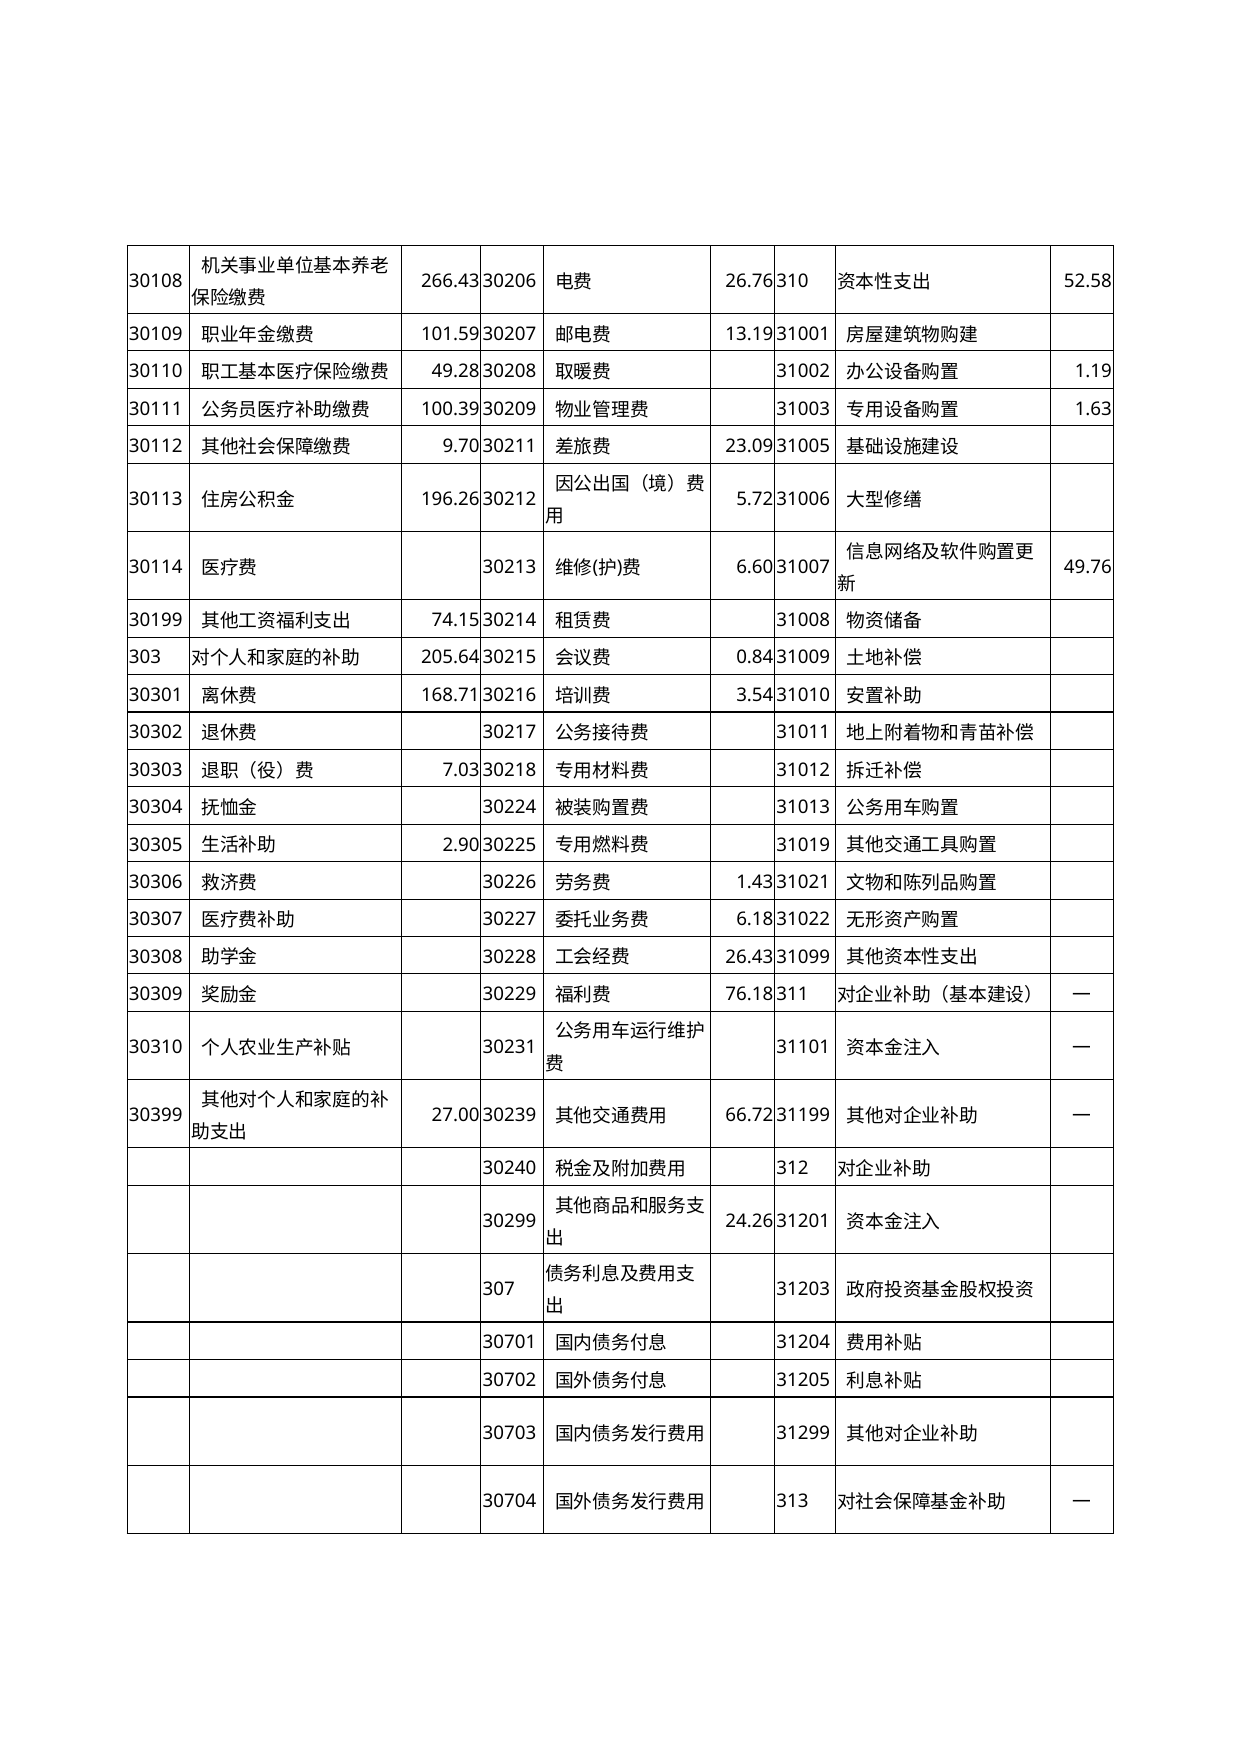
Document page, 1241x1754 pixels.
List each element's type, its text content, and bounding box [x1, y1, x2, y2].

table_cell 30229 [481, 974, 543, 1011]
table_cell 266.43 [402, 246, 480, 313]
table_cell 100.39 [402, 389, 480, 425]
table_cell 退休费 [190, 713, 401, 749]
table_cell 31008 [775, 600, 835, 637]
table_cell [402, 974, 480, 1011]
table_cell [711, 787, 774, 824]
table_cell 30213 [481, 532, 543, 599]
table_cell 27.00 [402, 1080, 480, 1147]
table_cell [402, 862, 480, 898]
table_cell 对个人和家庭的补助 [190, 638, 401, 674]
table_cell [1051, 675, 1113, 711]
table_cell 30110 [128, 351, 189, 388]
table_cell 30304 [128, 787, 189, 824]
table_cell [1051, 713, 1113, 749]
table_cell 对企业补助（基本建设） [836, 974, 1050, 1011]
table_cell 其他商品和服务支出 [544, 1186, 710, 1253]
table_cell 30305 [128, 825, 189, 861]
table_cell [402, 1148, 480, 1185]
table_cell [1051, 314, 1113, 350]
table_cell 13.19 [711, 314, 774, 350]
table_cell [1051, 464, 1113, 531]
table_cell 电费 [544, 246, 710, 313]
table_cell [402, 1012, 480, 1079]
table_cell 30218 [481, 750, 543, 786]
table_cell 其他交通费用 [544, 1080, 710, 1147]
table_cell 30301 [128, 675, 189, 711]
table_cell 职工基本医疗保险缴费 [190, 351, 401, 388]
table_cell 国内债务付息 [544, 1323, 710, 1359]
table_cell 307 [481, 1254, 543, 1321]
table_cell 31009 [775, 638, 835, 674]
table_cell [1051, 1254, 1113, 1321]
table_cell 30199 [128, 600, 189, 637]
table_cell 国外债务发行费用 [544, 1466, 710, 1533]
table_cell 救济费 [190, 862, 401, 898]
table_cell 住房公积金 [190, 464, 401, 531]
table_cell 30239 [481, 1080, 543, 1147]
table_cell 公务员医疗补助缴费 [190, 389, 401, 425]
table_cell 一 [1051, 974, 1113, 1011]
table_cell [190, 1323, 401, 1359]
table_cell [402, 937, 480, 973]
table_cell [402, 1323, 480, 1359]
table_cell 24.26 [711, 1186, 774, 1253]
table_cell [1051, 1186, 1113, 1253]
table_cell 机关事业单位基本养老保险缴费 [190, 246, 401, 313]
table_cell 31002 [775, 351, 835, 388]
table_cell 31012 [775, 750, 835, 786]
table_cell 其他对个人和家庭的补助支出 [190, 1080, 401, 1147]
table_cell 30227 [481, 900, 543, 936]
table_cell 助学金 [190, 937, 401, 973]
table_cell [711, 1323, 774, 1359]
table_cell 30108 [128, 246, 189, 313]
table_cell [402, 713, 480, 749]
table_cell 邮电费 [544, 314, 710, 350]
table_cell 2.90 [402, 825, 480, 861]
table_cell 31003 [775, 389, 835, 425]
table_cell [1051, 937, 1113, 973]
table_cell 物资储备 [836, 600, 1050, 637]
table_cell 31199 [775, 1080, 835, 1147]
table_cell [128, 1323, 189, 1359]
table_cell 其他工资福利支出 [190, 600, 401, 637]
table_cell 52.58 [1051, 246, 1113, 313]
table_cell [1051, 900, 1113, 936]
table_cell 31007 [775, 532, 835, 599]
table_cell 303 [128, 638, 189, 674]
table_cell 31101 [775, 1012, 835, 1079]
table_cell [711, 1398, 774, 1465]
table_cell [711, 1360, 774, 1396]
table_cell [1051, 750, 1113, 786]
table_cell [128, 1398, 189, 1465]
table_cell 30211 [481, 426, 543, 463]
table_cell 公务用车运行维护费 [544, 1012, 710, 1079]
table_cell 取暖费 [544, 351, 710, 388]
table_cell 其他资本性支出 [836, 937, 1050, 973]
table_cell 7.03 [402, 750, 480, 786]
table_cell [1051, 638, 1113, 674]
table_cell 其他交通工具购置 [836, 825, 1050, 861]
table_cell [1051, 426, 1113, 463]
table_cell 公务用车购置 [836, 787, 1050, 824]
table_cell [711, 713, 774, 749]
table_cell 离休费 [190, 675, 401, 711]
table_cell [711, 600, 774, 637]
table_cell [190, 1360, 401, 1396]
table_cell 30225 [481, 825, 543, 861]
table_cell [711, 389, 774, 425]
table_cell 专用燃料费 [544, 825, 710, 861]
table_cell [402, 532, 480, 599]
table_cell 30306 [128, 862, 189, 898]
table_cell [402, 1398, 480, 1465]
table_cell 拆迁补偿 [836, 750, 1050, 786]
table_cell 1.19 [1051, 351, 1113, 388]
table_cell 76.18 [711, 974, 774, 1011]
table_cell 大型修缮 [836, 464, 1050, 531]
table_cell 其他对企业补助 [836, 1398, 1050, 1465]
table_cell [128, 1360, 189, 1396]
table_cell [711, 825, 774, 861]
table_cell [711, 351, 774, 388]
table_cell 30114 [128, 532, 189, 599]
table_cell 生活补助 [190, 825, 401, 861]
table_cell 无形资产购置 [836, 900, 1050, 936]
table_cell 30226 [481, 862, 543, 898]
table_cell 奖励金 [190, 974, 401, 1011]
table_cell 26.76 [711, 246, 774, 313]
table_cell [190, 1186, 401, 1253]
table_cell 职业年金缴费 [190, 314, 401, 350]
table_cell 医疗费补助 [190, 900, 401, 936]
table_cell 文物和陈列品购置 [836, 862, 1050, 898]
table_cell 30299 [481, 1186, 543, 1253]
table_cell [402, 1186, 480, 1253]
table_cell 专用材料费 [544, 750, 710, 786]
table_cell 工会经费 [544, 937, 710, 973]
table_cell 31001 [775, 314, 835, 350]
table_cell 租赁费 [544, 600, 710, 637]
table_cell 其他社会保障缴费 [190, 426, 401, 463]
table_cell 5.72 [711, 464, 774, 531]
table_cell 30231 [481, 1012, 543, 1079]
table_cell 30206 [481, 246, 543, 313]
table_cell 30702 [481, 1360, 543, 1396]
table_cell 资本性支出 [836, 246, 1050, 313]
table_cell [1051, 1148, 1113, 1185]
table_cell 30113 [128, 464, 189, 531]
table_cell 31013 [775, 787, 835, 824]
table_cell [1051, 1398, 1113, 1465]
table_cell 对企业补助 [836, 1148, 1050, 1185]
table_cell 31205 [775, 1360, 835, 1396]
table_cell [190, 1254, 401, 1321]
table_cell 30228 [481, 937, 543, 973]
table_cell [128, 1466, 189, 1533]
table_cell 30307 [128, 900, 189, 936]
table_cell 31005 [775, 426, 835, 463]
table_cell 地上附着物和青苗补偿 [836, 713, 1050, 749]
table_cell [402, 900, 480, 936]
table_cell 6.18 [711, 900, 774, 936]
table_cell 311 [775, 974, 835, 1011]
table_cell 31203 [775, 1254, 835, 1321]
table_cell 31299 [775, 1398, 835, 1465]
table_cell 313 [775, 1466, 835, 1533]
table_cell 30704 [481, 1466, 543, 1533]
table_cell 312 [775, 1148, 835, 1185]
table_cell 31201 [775, 1186, 835, 1253]
table_cell 房屋建筑物购建 [836, 314, 1050, 350]
table_cell 205.64 [402, 638, 480, 674]
table_cell [711, 1254, 774, 1321]
table_cell 一 [1051, 1466, 1113, 1533]
table_cell 其他对企业补助 [836, 1080, 1050, 1147]
table_cell 对社会保障基金补助 [836, 1466, 1050, 1533]
table_cell 基础设施建设 [836, 426, 1050, 463]
table_cell [711, 750, 774, 786]
table_cell 30703 [481, 1398, 543, 1465]
table_cell 30212 [481, 464, 543, 531]
table_cell 30302 [128, 713, 189, 749]
table_cell 30240 [481, 1148, 543, 1185]
table_cell 31021 [775, 862, 835, 898]
table_cell 30399 [128, 1080, 189, 1147]
table_cell 培训费 [544, 675, 710, 711]
table_cell 31019 [775, 825, 835, 861]
table_cell 会议费 [544, 638, 710, 674]
table_cell 个人农业生产补贴 [190, 1012, 401, 1079]
table_cell 退职（役）费 [190, 750, 401, 786]
table_cell 3.54 [711, 675, 774, 711]
table_cell [128, 1148, 189, 1185]
table_cell 9.70 [402, 426, 480, 463]
table_cell 利息补贴 [836, 1360, 1050, 1396]
table_cell 101.59 [402, 314, 480, 350]
table_cell 一 [1051, 1080, 1113, 1147]
table_cell [1051, 600, 1113, 637]
table_cell 31010 [775, 675, 835, 711]
table_cell 政府投资基金股权投资 [836, 1254, 1050, 1321]
table_cell 30109 [128, 314, 189, 350]
table_cell 因公出国（境）费用 [544, 464, 710, 531]
table_cell [402, 787, 480, 824]
table_cell [190, 1398, 401, 1465]
table_cell 31011 [775, 713, 835, 749]
table_cell 30701 [481, 1323, 543, 1359]
table_cell [402, 1254, 480, 1321]
table_cell 信息网络及软件购置更新 [836, 532, 1050, 599]
table_cell 23.09 [711, 426, 774, 463]
table_cell 31006 [775, 464, 835, 531]
table_cell 福利费 [544, 974, 710, 1011]
table_cell [1051, 1323, 1113, 1359]
table_cell 310 [775, 246, 835, 313]
table_cell 49.28 [402, 351, 480, 388]
table_cell 49.76 [1051, 532, 1113, 599]
table_cell 费用补贴 [836, 1323, 1050, 1359]
table_cell 30209 [481, 389, 543, 425]
table_cell [402, 1466, 480, 1533]
table_cell 30217 [481, 713, 543, 749]
table_cell 物业管理费 [544, 389, 710, 425]
table_cell 0.84 [711, 638, 774, 674]
table_cell [128, 1186, 189, 1253]
table_cell 资本金注入 [836, 1186, 1050, 1253]
table_cell 被装购置费 [544, 787, 710, 824]
table_cell [190, 1466, 401, 1533]
table_cell 债务利息及费用支出 [544, 1254, 710, 1321]
table_cell [1051, 1360, 1113, 1396]
table_cell 30111 [128, 389, 189, 425]
table_cell 30207 [481, 314, 543, 350]
table_cell 安置补助 [836, 675, 1050, 711]
table_cell 66.72 [711, 1080, 774, 1147]
table_cell [1051, 825, 1113, 861]
table_cell 30208 [481, 351, 543, 388]
table_cell 74.15 [402, 600, 480, 637]
table_cell 委托业务费 [544, 900, 710, 936]
table_cell 医疗费 [190, 532, 401, 599]
table_cell 维修(护)费 [544, 532, 710, 599]
table_cell 30216 [481, 675, 543, 711]
table_cell 30310 [128, 1012, 189, 1079]
table_cell 196.26 [402, 464, 480, 531]
table_cell 31204 [775, 1323, 835, 1359]
table_cell [128, 1254, 189, 1321]
table_cell 30309 [128, 974, 189, 1011]
table_cell 30303 [128, 750, 189, 786]
table_cell 6.60 [711, 532, 774, 599]
table_cell [711, 1012, 774, 1079]
table_cell 差旅费 [544, 426, 710, 463]
table_cell 公务接待费 [544, 713, 710, 749]
table_cell 专用设备购置 [836, 389, 1050, 425]
table_cell 资本金注入 [836, 1012, 1050, 1079]
table_cell 劳务费 [544, 862, 710, 898]
table_cell [1051, 862, 1113, 898]
table_cell 抚恤金 [190, 787, 401, 824]
table_cell 168.71 [402, 675, 480, 711]
table_cell 国内债务发行费用 [544, 1398, 710, 1465]
table_cell [711, 1148, 774, 1185]
table_cell 税金及附加费用 [544, 1148, 710, 1185]
table_cell 办公设备购置 [836, 351, 1050, 388]
table_cell 国外债务付息 [544, 1360, 710, 1396]
table_cell [402, 1360, 480, 1396]
table_cell [1051, 787, 1113, 824]
table_cell 1.43 [711, 862, 774, 898]
table_cell 30215 [481, 638, 543, 674]
table_cell 30308 [128, 937, 189, 973]
table_cell 31099 [775, 937, 835, 973]
table_cell 26.43 [711, 937, 774, 973]
table_cell 一 [1051, 1012, 1113, 1079]
table_cell [711, 1466, 774, 1533]
table_cell 土地补偿 [836, 638, 1050, 674]
table_cell [190, 1148, 401, 1185]
table_cell 30112 [128, 426, 189, 463]
table_cell 1.63 [1051, 389, 1113, 425]
table_cell 31022 [775, 900, 835, 936]
table_cell 30214 [481, 600, 543, 637]
table_cell 30224 [481, 787, 543, 824]
